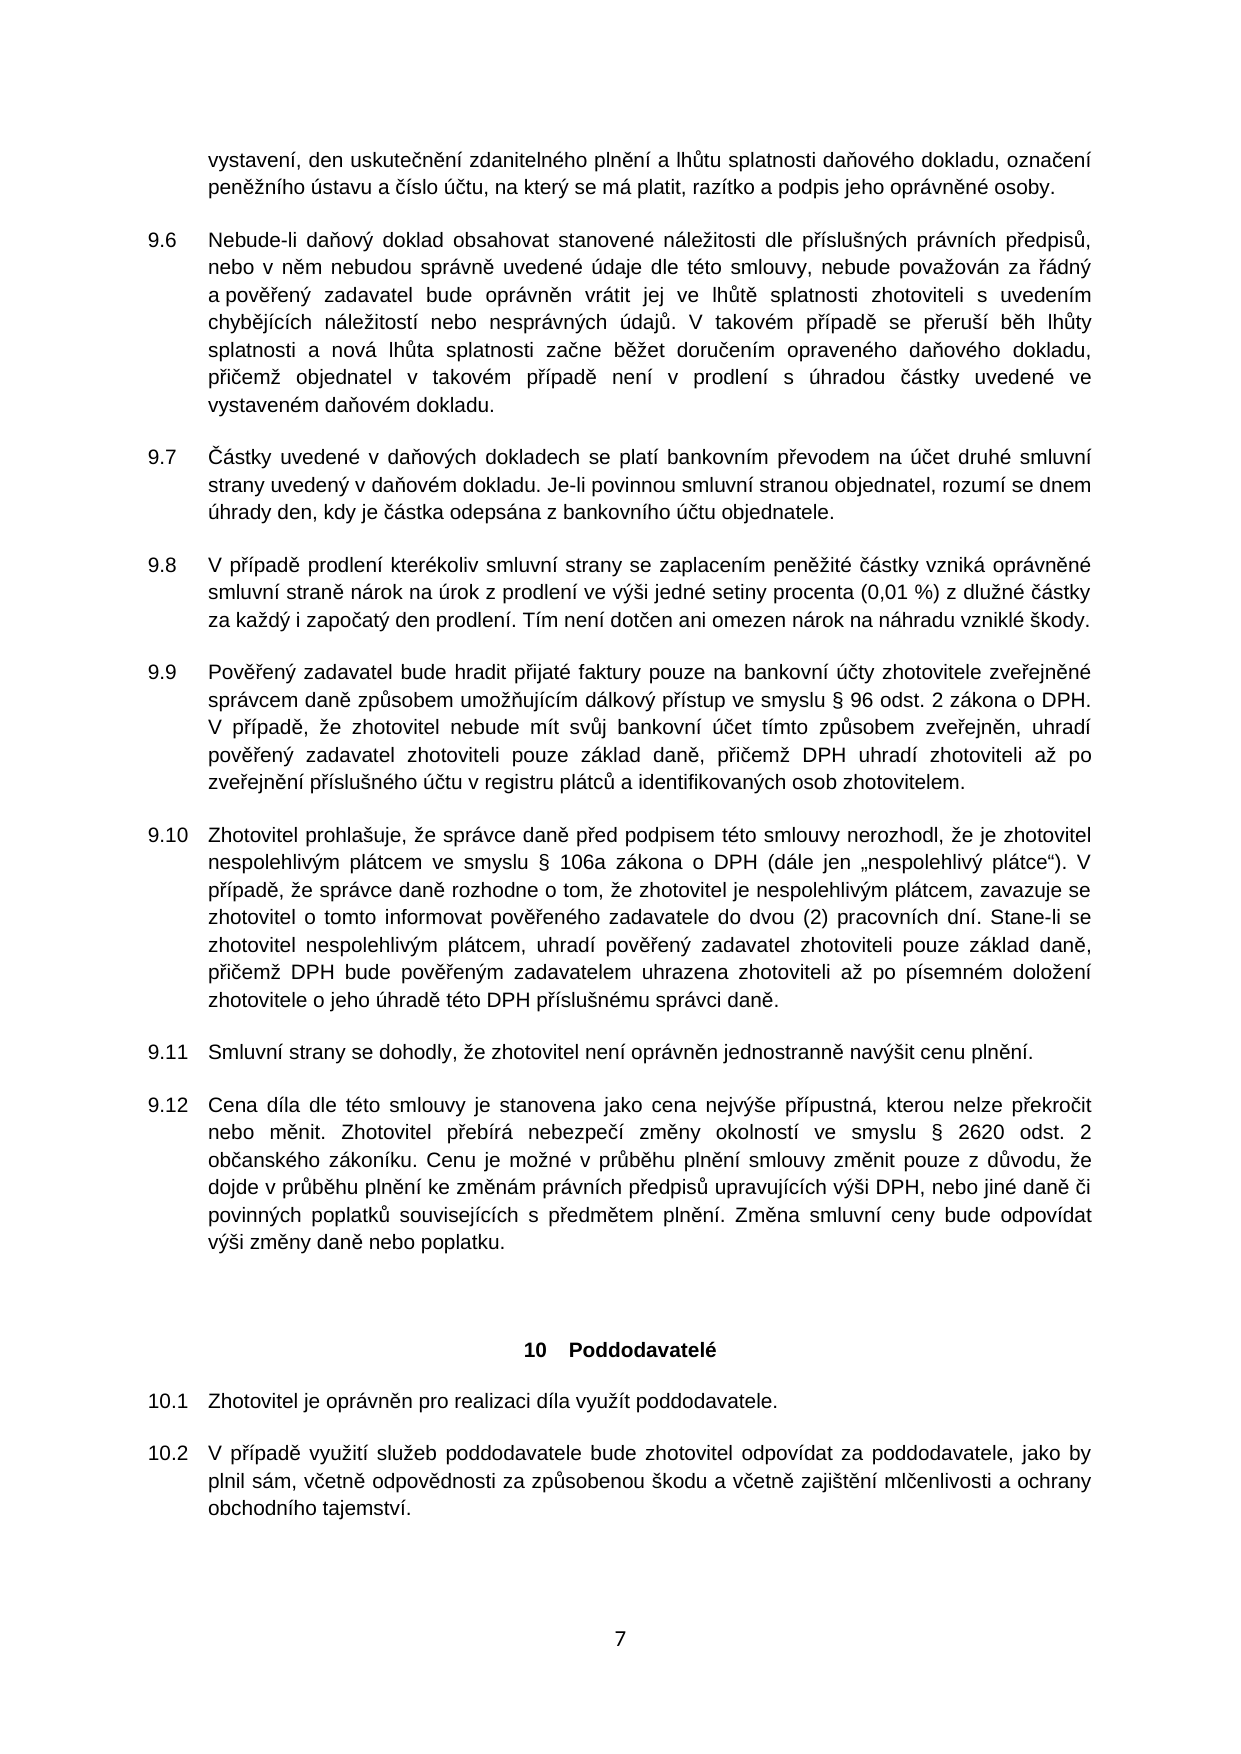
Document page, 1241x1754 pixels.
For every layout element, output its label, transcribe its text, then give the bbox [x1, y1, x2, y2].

subtitle Nebude-li daňový doklad obsahovat stanovené náležitosti dle příslušných právních předpisů, nebo v něm nebudou správně uvedené údaje dle této smlouvy, nebude považován za řádný a pověřený zadavatel bude oprávněn vrátit jej ve lhůtě splatnosti zhotoviteli s uvedením chybějících náležitostí nebo nesprávných údajů. V takovém případě se přeruší běh lhůty splatnosti a nová lhůta splatnosti začne běžet doručením opraveného daňového dokladu, přičemž objednatel v takovém případě není v prodlení s úhradou částky uvedené ve vystaveném daňovém dokladu. [148, 228, 1093, 417]
subtitle Částky uvedené v daňových dokladech se platí bankovním převodem na účet druhé smluvní strany uvedený v daňovém dokladu. Je-li povinnou smluvní stranou objednatel, rozumí se dnem úhrady den, kdy je částka odepsána z bankovního účtu objednatele. [148, 445, 1093, 524]
subtitle Poddodavatelé [148, 1338, 1093, 1362]
subtitle Zhotovitel prohlašuje, že správce daně před podpisem této smlouvy nerozhodl, že je zhotovitel nespolehlivým plátcem ve smyslu § 106a zákona o DPH (dále jen „nespolehlivý plátce“). V případě, že správce daně rozhodne o tom, že zhotovitel je nespolehlivým plátcem, zavazuje se zhotovitel o tomto informovat pověřeného zadavatele do dvou (2) pracovních dní. Stane-li se zhotovitel nespolehlivým plátcem, uhradí pověřený zadavatel zhotoviteli pouze základ daně, přičemž DPH bude pověřeným zadavatelem uhrazena zhotoviteli až po písemném doložení zhotovitele o jeho úhradě této DPH příslušnému správci daně. [148, 823, 1093, 1012]
subtitle Smluvní strany se dohodly, že zhotovitel není oprávněn jednostranně navýšit cenu plnění. [148, 1040, 1093, 1064]
subtitle Pověřený zadavatel bude hradit přijaté faktury pouze na bankovní účty zhotovitele zveřejněné správcem daně způsobem umožňujícím dálkový přístup ve smyslu § 96 odst. 2 zákona o DPH. V případě, že zhotovitel nebude mít svůj bankovní účet tímto způsobem zveřejněn, uhradí pověřený zadavatel zhotoviteli pouze základ daně, přičemž DPH uhradí zhotoviteli až po zveřejnění příslušného účtu v registru plátců a identifikovaných osob zhotovitelem. [148, 660, 1093, 794]
subtitle Zhotovitel je oprávněn pro realizaci díla využít poddodavatele. [148, 1389, 1093, 1413]
subtitle V případě využití služeb poddodavatele bude zhotovitel odpovídat za poddodavatele, jako by plnil sám, včetně odpovědnosti za způsobenou škodu a včetně zajištění mlčenlivosti a ochrany obchodního tajemství. [148, 1441, 1093, 1520]
subtitle V případě prodlení kterékoliv smluvní strany se zaplacením peněžité částky vzniká oprávněné smluvní straně nárok na úrok z prodlení ve výši jedné setiny procenta (0,01 %) z dlužné částky za každý i započatý den prodlení. Tím není dotčen ani omezen nárok na náhradu vzniklé škody. [148, 553, 1093, 632]
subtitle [148, 148, 1093, 199]
subtitle Cena díla dle této smlouvy je stanovena jako cena nejvýše přípustná, kterou nelze překročit nebo měnit. Zhotovitel přebírá nebezpečí změny okolností ve smyslu § 2620 odst. 2 občanského zákoníku. Cenu je možné v průběhu plnění smlouvy změnit pouze z důvodu, že dojde v průběhu plnění ke změnám právních předpisů upravujících výši DPH, nebo jiné daně či povinných poplatků souvisejících s předmětem plnění. Změna smluvní ceny bude odpovídat výši změny daně nebo poplatku. [148, 1093, 1093, 1254]
